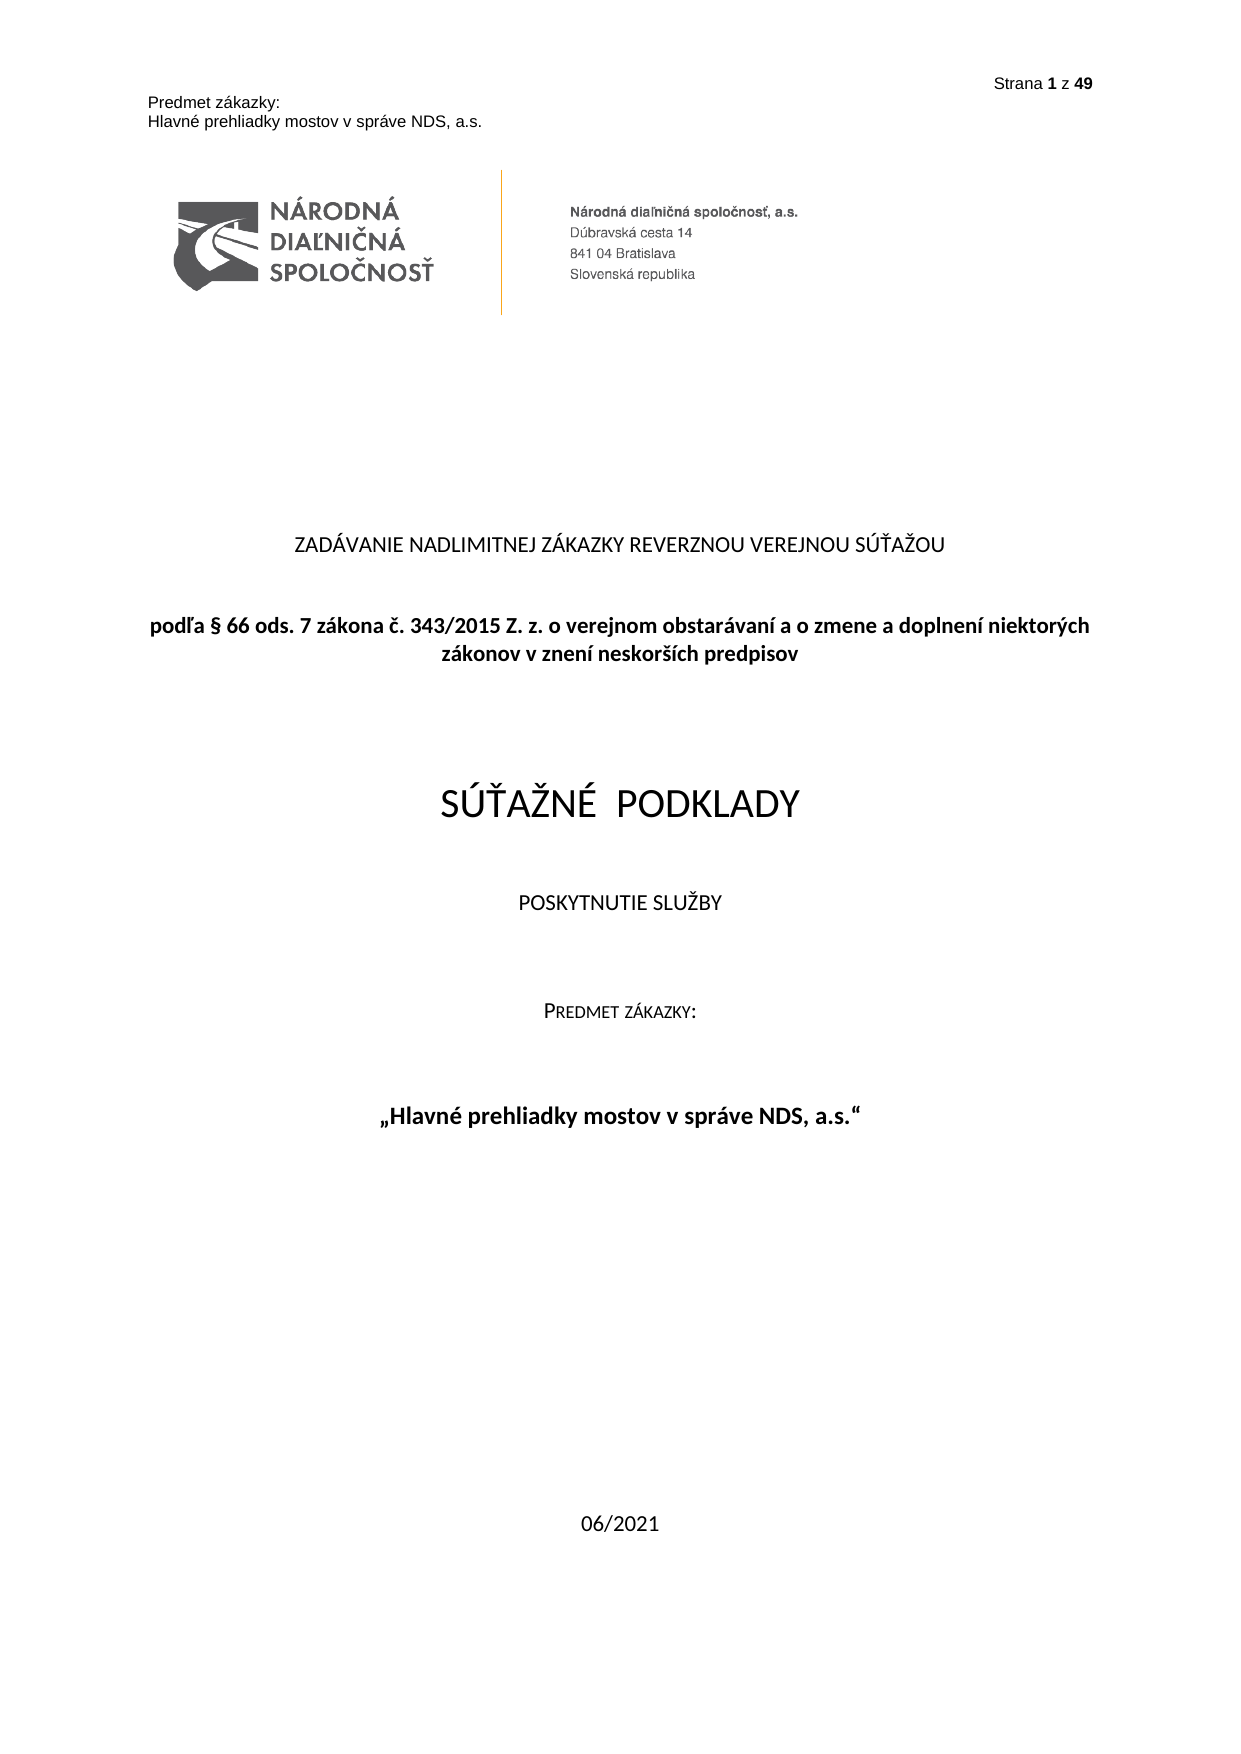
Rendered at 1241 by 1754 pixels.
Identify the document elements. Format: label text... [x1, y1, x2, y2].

picture [43, 80, 1241, 329]
text „Hlavné prehliadky mostov v správe NDS, a.s.“ [148, 1100, 1093, 1131]
text podľa § 66 ods. 7 zákona č. 343/2015 Z. z. o verejnom obstarávaní a o zmene a doplnení niektorých zákonov v znení neskorších predpisov [148, 611, 1093, 667]
text ZADÁVANIE NADLIMITNEJ ZÁKAZKY reverznou VerejnOU súťažOU [148, 530, 1093, 558]
text SÚŤAŽNÉ PODKLADY [148, 777, 1093, 827]
text POSKYTNUTIE SLUŽBY [148, 888, 1093, 916]
text 06/2021 [148, 1509, 1093, 1537]
text Predmet zákazky: [148, 996, 1093, 1024]
